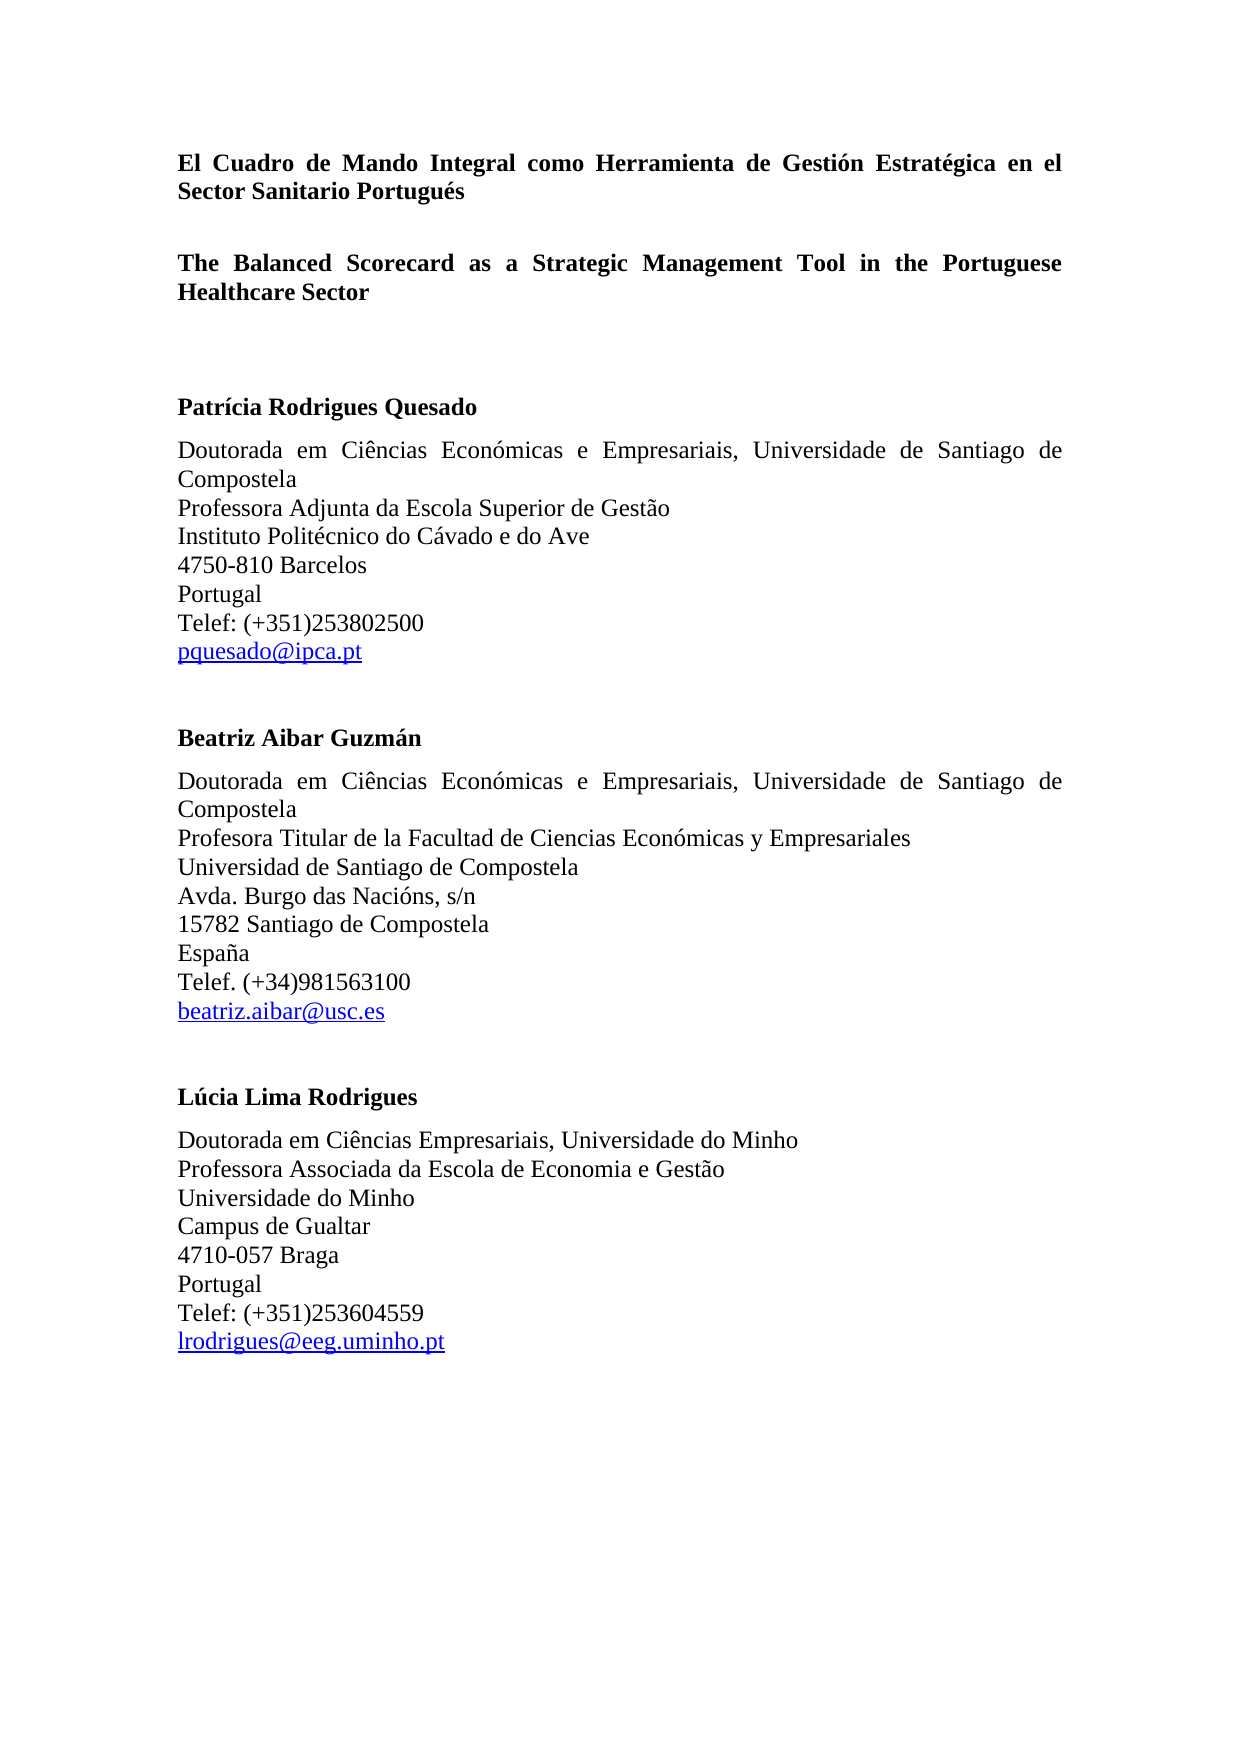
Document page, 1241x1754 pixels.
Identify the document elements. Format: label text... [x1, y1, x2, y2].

text Lúcia Lima Rodrigues [177, 1082, 1063, 1111]
text beatriz.aibar@usc.es [177, 996, 1063, 1024]
text Portugal [177, 1269, 1063, 1298]
text The Balanced Scorecard as a Strategic Management Tool in the Portuguese Healthcare Sector [177, 248, 1063, 306]
text Doutorada em Ciências Económicas e Empresariais, Universidade de Santiago de Compostela [177, 766, 1063, 823]
text 15782 Santiago de Compostela [177, 909, 1063, 938]
text España [177, 938, 1063, 967]
text Professora Adjunta da Escola Superior de Gestão [177, 493, 1063, 521]
text 4750-810 Barcelos [177, 550, 1063, 579]
text lrodrigues@eeg.uminho.pt [177, 1326, 1063, 1355]
text Profesora Titular de de Ciencias Económicas y Empresariales [177, 823, 1063, 852]
text Telef: (+351)253802500 [177, 608, 1063, 636]
text Telef: (+351)253604559 [177, 1298, 1063, 1326]
text Universidade do Minho [177, 1183, 1063, 1211]
text Doutorada em Ciências Empresariais, Universidade do Minho [177, 1125, 1063, 1154]
text Telef. (+34)981563100 [177, 967, 1063, 996]
text 4710-057 Braga [177, 1240, 1063, 1269]
text pquesado@ipca.pt [177, 636, 1063, 665]
text Instituto Politécnico do Cávado e do Ave [177, 521, 1063, 550]
text Professora Associada da Escola de Economia e Gestão [177, 1154, 1063, 1183]
text Universidad de Santiago de Compostela [177, 852, 1063, 881]
text Doutorada em Ciências Económicas e Empresariais, Universidade de Santiago de Compostela [177, 435, 1063, 493]
text Patrícia Rodrigues Quesado [177, 392, 1063, 421]
text Avda. Burgo das Nacións, s/n [177, 881, 1063, 909]
text Beatriz Aibar Guzmán [177, 723, 1063, 751]
text Portugal [177, 579, 1063, 608]
text Campus de Gualtar [177, 1211, 1063, 1240]
text El Cuadro de Mando Integral como Herramienta de Gestión Estratégica en el Sector Sanitario Portugués [177, 148, 1063, 205]
